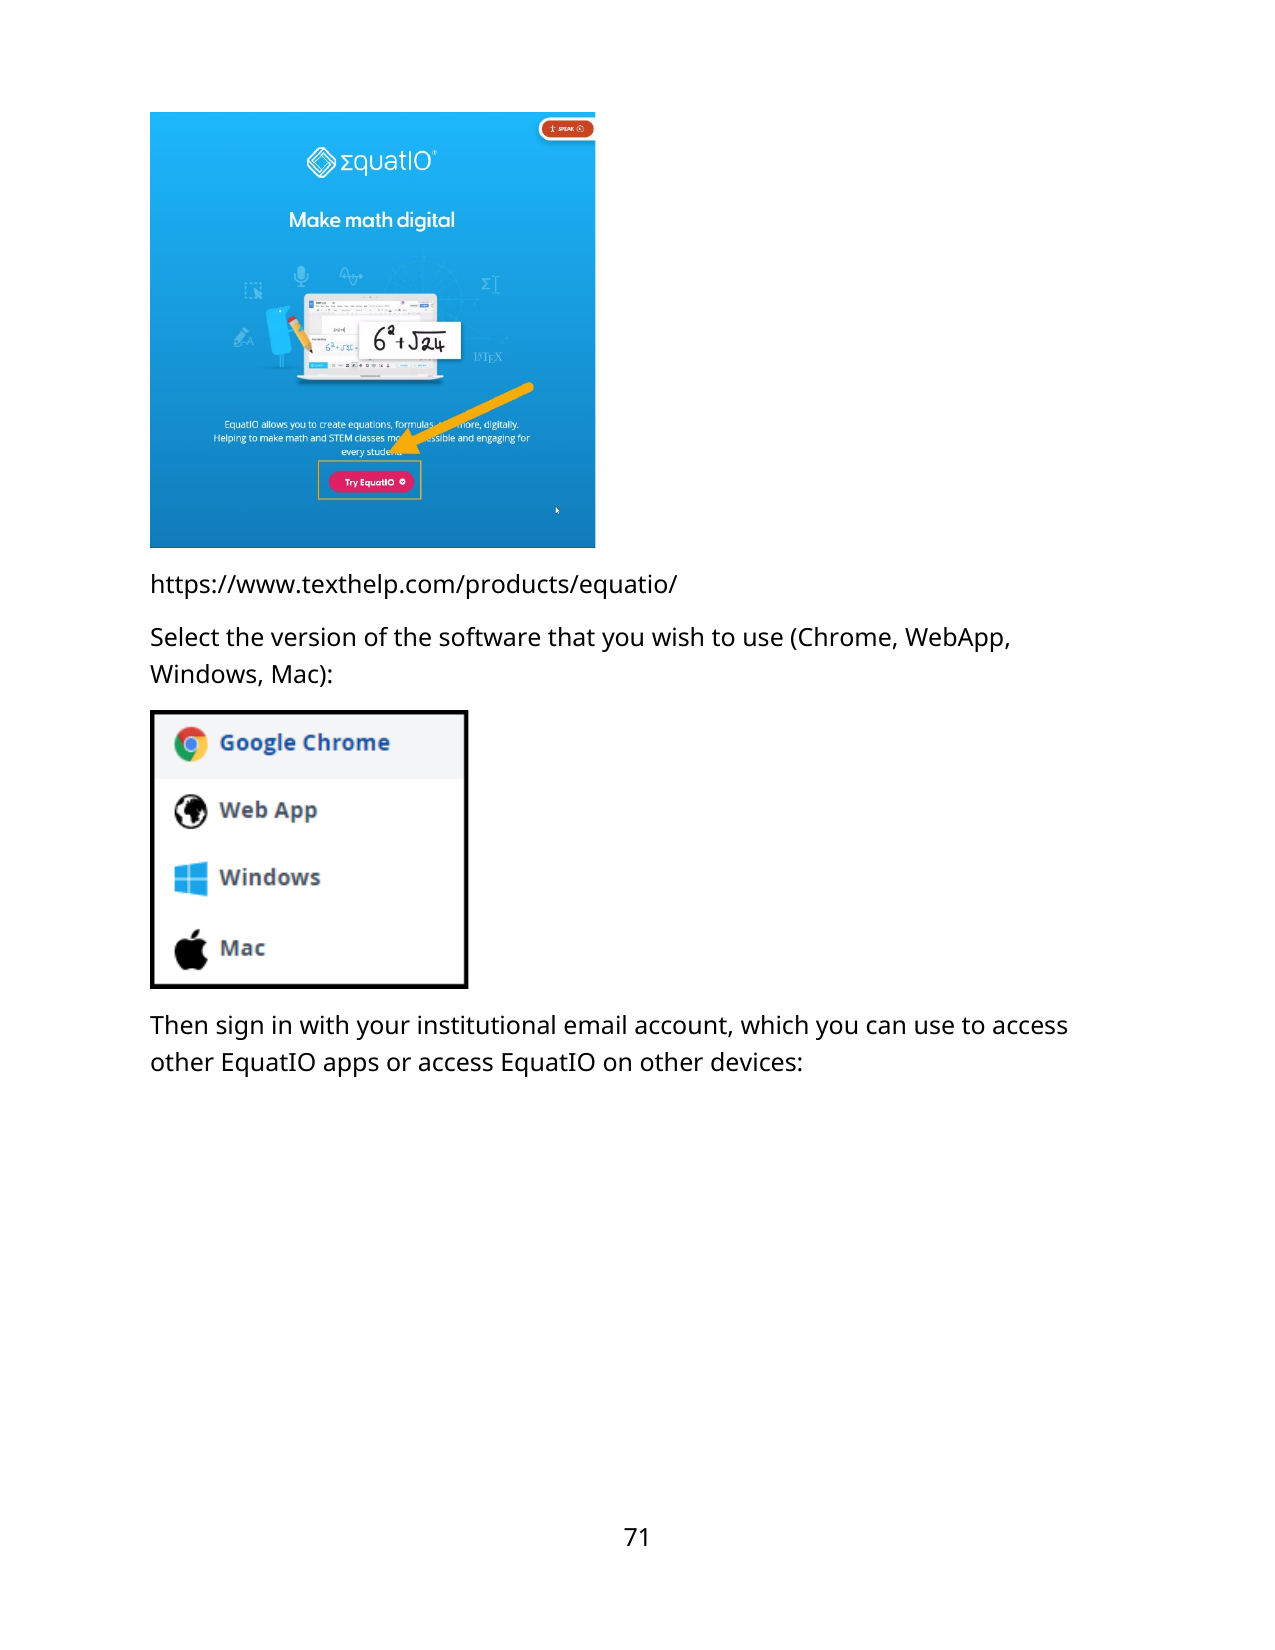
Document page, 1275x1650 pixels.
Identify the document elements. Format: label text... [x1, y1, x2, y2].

text https://www.texthelp.com/products/equatio/ [150, 567, 1125, 601]
text Select the version of the software that you wish to use (Chrome, WebApp, Windows, Mac): [150, 620, 1125, 691]
picture [150, 112, 596, 548]
text Then sign in with your institutional email account, which you can use to access other EquatIO apps or access EquatIO on other devices: [150, 1008, 1125, 1079]
picture [150, 710, 469, 989]
